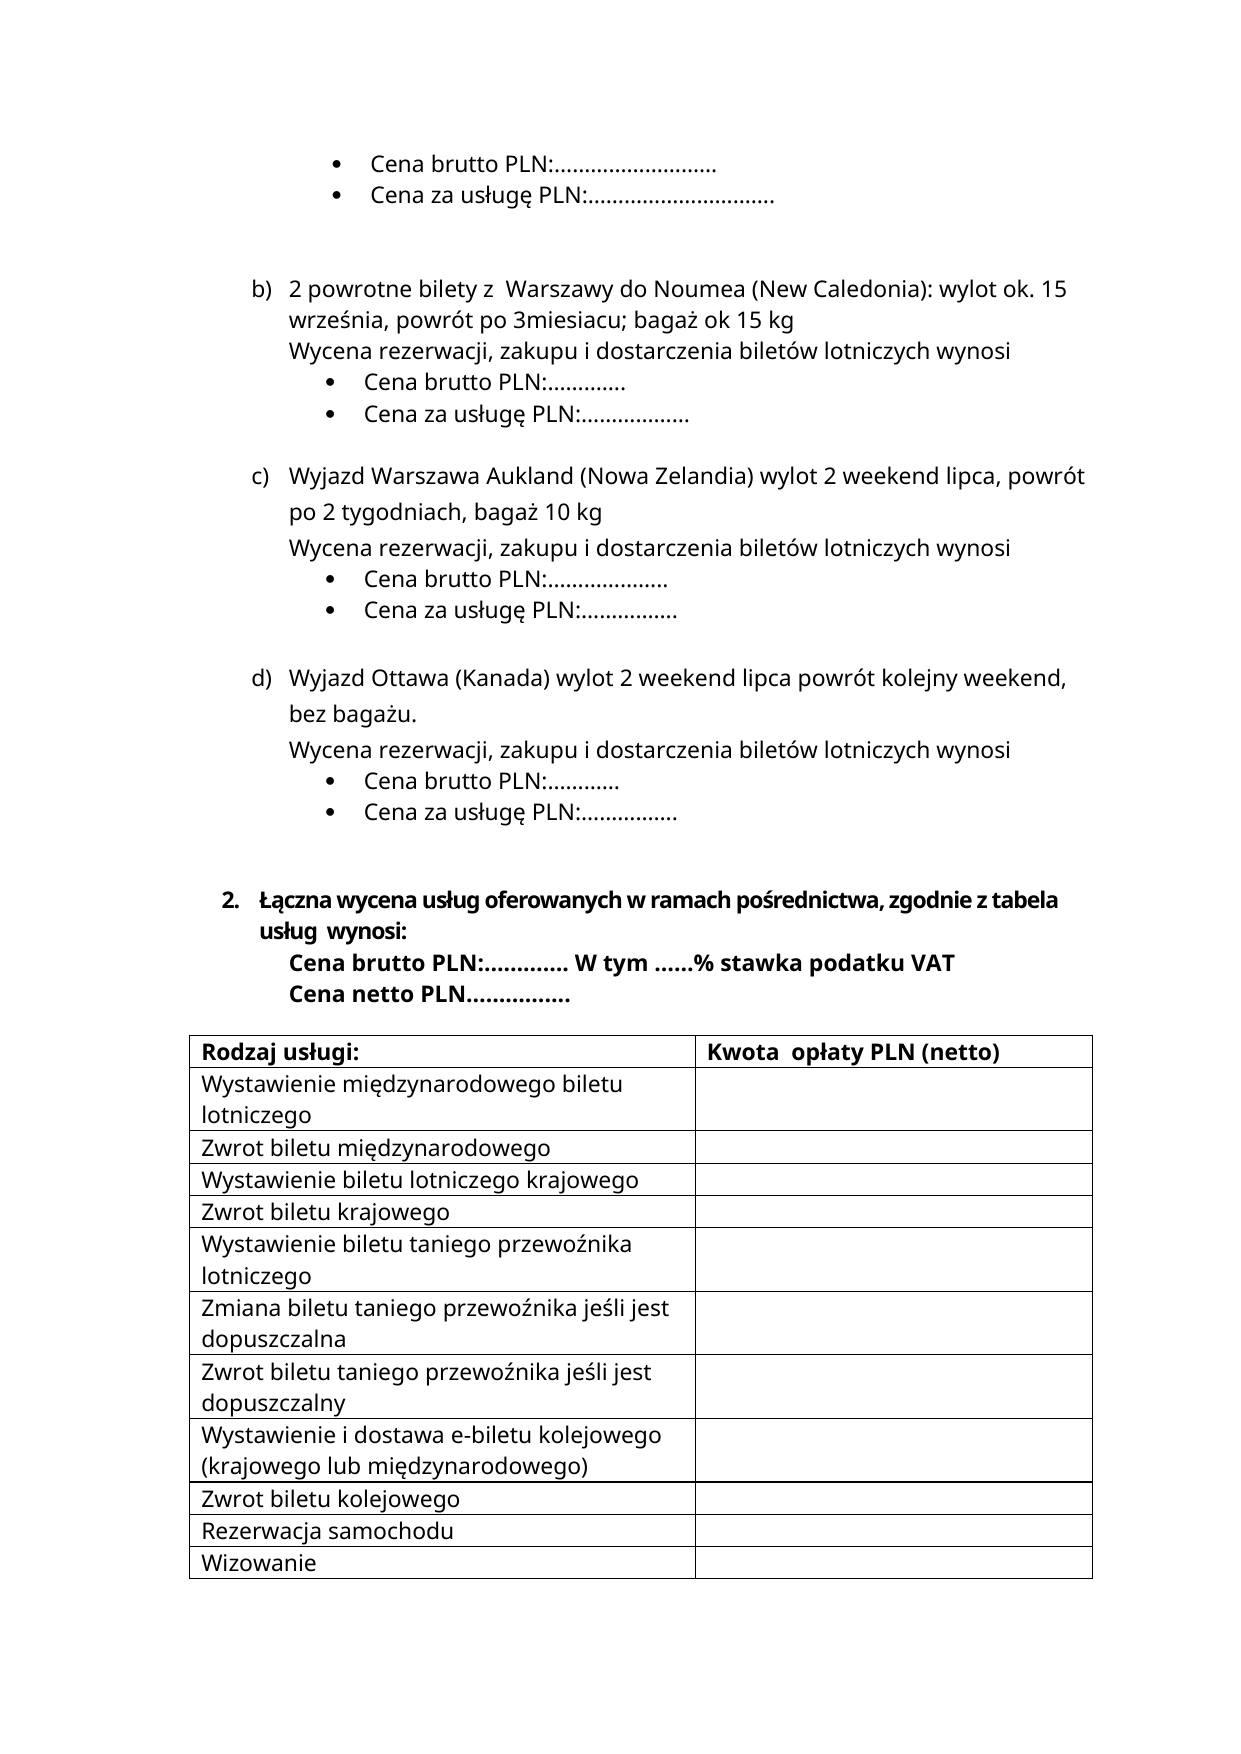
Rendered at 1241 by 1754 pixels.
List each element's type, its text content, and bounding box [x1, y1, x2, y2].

table_cell Wystawienie biletu lotniczego krajowego [190, 1164, 695, 1195]
table_cell [696, 1547, 1092, 1578]
table_cell Wystawienie biletu taniego przewoźnika lotniczego [190, 1228, 695, 1291]
title Łączna wycena usług oferowanych w ramach pośrednictwa, zgodnie z tabela usług wynosi: [221, 884, 1093, 947]
table_cell Zwrot biletu krajowego [190, 1196, 695, 1227]
table_cell Rezerwacja samochodu [190, 1515, 695, 1546]
table_cell Wystawienie i dostawa e-biletu kolejowego (krajowego lub międzynarodowego) [190, 1419, 695, 1481]
table_cell [696, 1292, 1092, 1354]
table_cell [696, 1164, 1092, 1195]
list Cena za usługę PLN:……………… [326, 398, 1093, 429]
table_cell [696, 1196, 1092, 1227]
table_cell [696, 1068, 1092, 1130]
list Wycena rezerwacji, zakupu i dostarczenia biletów lotniczych wynosi [288, 532, 1093, 563]
table_cell [696, 1355, 1092, 1418]
list Wyjazd Ottawa (Kanada) wylot 2 weekend lipca powrót kolejny weekend, bez bagażu. [251, 662, 1093, 729]
list Wycena rezerwacji, zakupu i dostarczenia biletów lotniczych wynosi [288, 733, 1093, 765]
list 2 powrotne bilety z Warszawy do Noumea (New Caledonia): wylot ok. 15 września, powrót po 3miesiacu; bagaż ok 15 kg [251, 273, 1093, 335]
list Cena za usługę PLN:……………. [326, 796, 1093, 827]
table_cell Zwrot biletu kolejowego [190, 1483, 695, 1514]
table_cell Zwrot biletu taniego przewoźnika jeśli jest dopuszczalny [190, 1355, 695, 1418]
list Wyjazd Warszawa Aukland (Nowa Zelandia) wylot 2 weekend lipca, powrót po 2 tygodniach, bagaż 10 kg [251, 460, 1093, 527]
table_cell [696, 1228, 1092, 1291]
table_cell Wystawienie międzynarodowego biletu lotniczego [190, 1068, 695, 1130]
table_cell [696, 1419, 1092, 1481]
table_cell [696, 1131, 1092, 1163]
list Cena brutto PLN:…………. W tym ……% stawka podatku VAT [288, 947, 1093, 978]
table_cell Zwrot biletu międzynarodowego [190, 1131, 695, 1163]
table_cell Wizowanie [190, 1547, 695, 1578]
list Cena netto PLN……………. [288, 978, 1093, 1009]
list Cena brutto PLN:……………….. [326, 563, 1093, 594]
table_cell Zmiana biletu taniego przewoźnika jeśli jest dopuszczalna [190, 1292, 695, 1354]
list Wycena rezerwacji, zakupu i dostarczenia biletów lotniczych wynosi [288, 335, 1093, 366]
table_header Kwota opłaty PLN (netto) [696, 1036, 1092, 1067]
list Cena za usługę PLN:……………. [326, 594, 1093, 626]
table_cell [696, 1515, 1092, 1546]
list Cena brutto PLN:…………. [326, 366, 1093, 398]
table_header Rodzaj usługi: [190, 1036, 695, 1067]
list Cena za usługę PLN:…………………………. [333, 179, 1093, 210]
list Cena brutto PLN:………… [326, 765, 1093, 796]
list Cena brutto PLN:……………………… [333, 148, 1093, 179]
table_cell [696, 1483, 1092, 1514]
